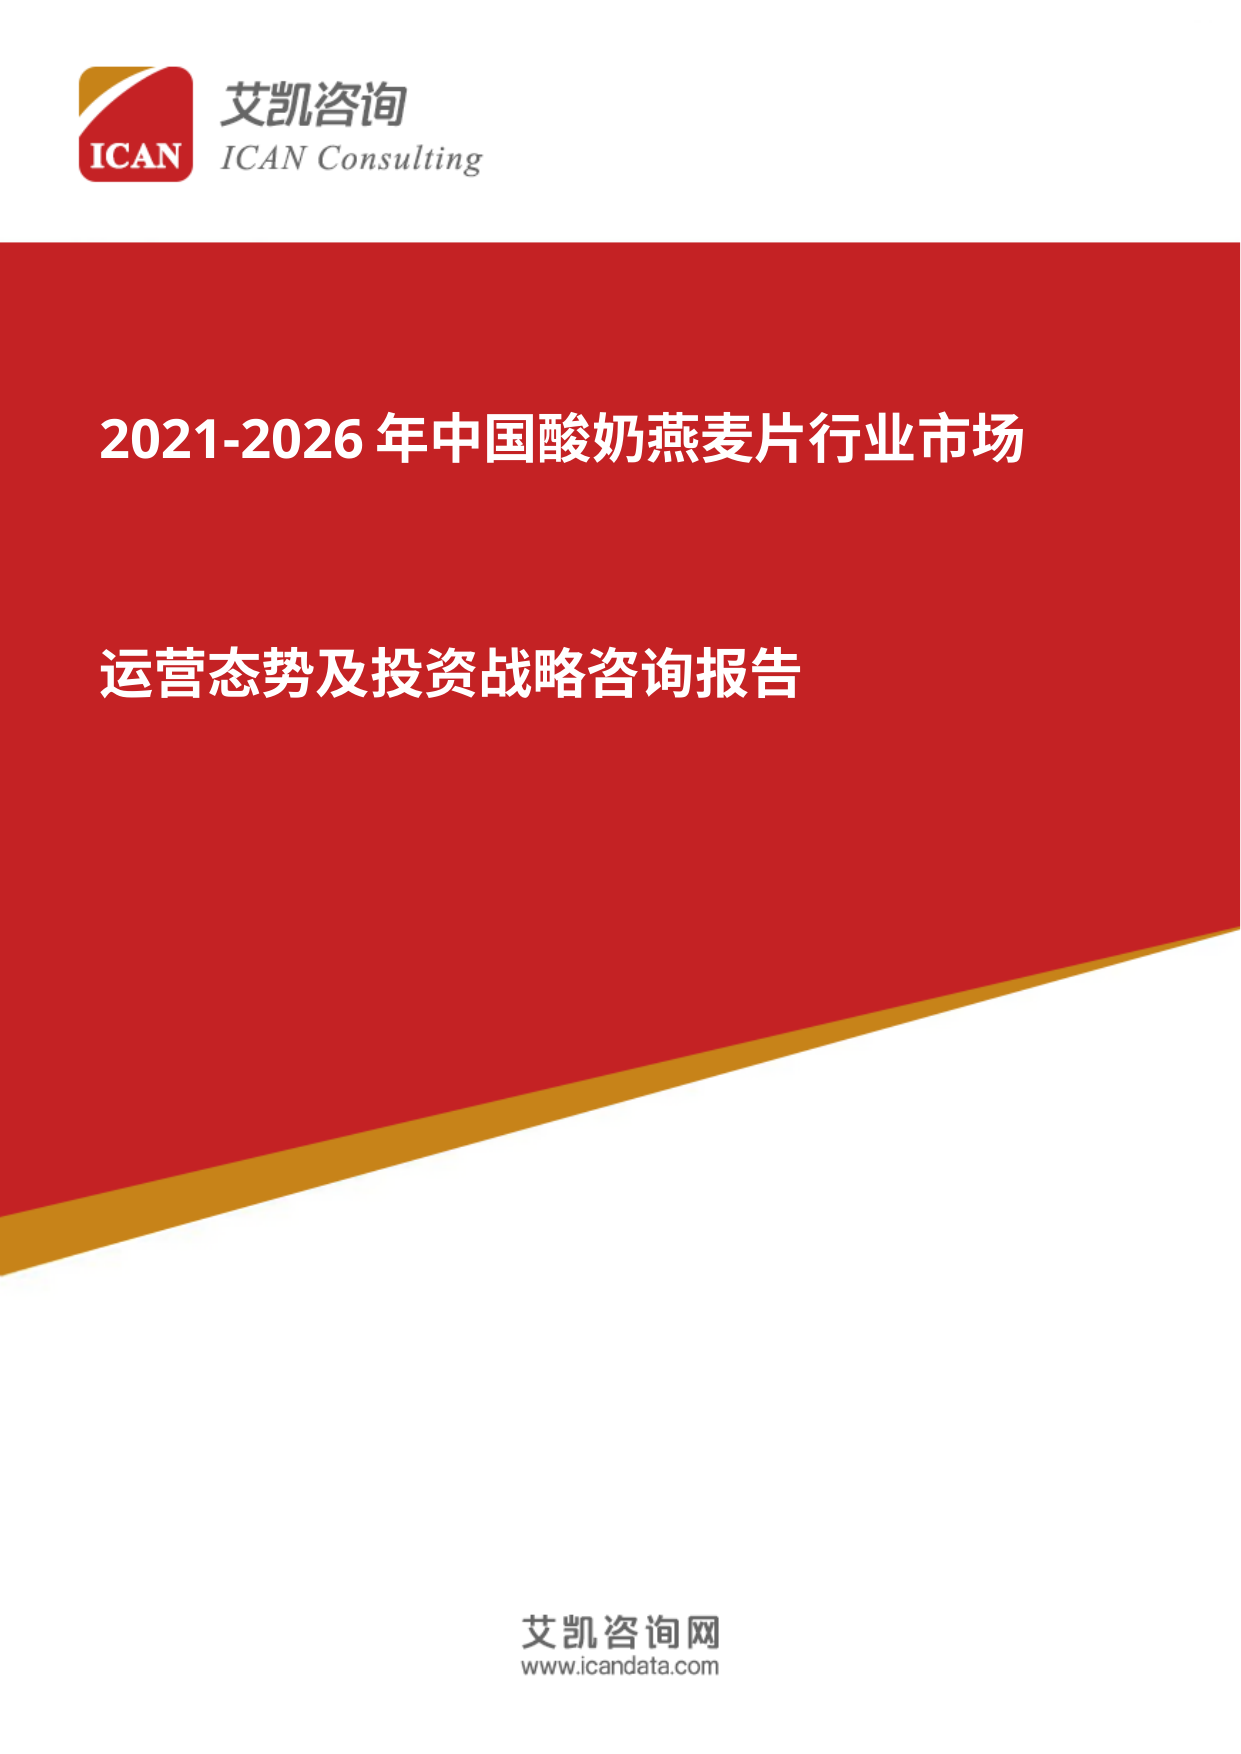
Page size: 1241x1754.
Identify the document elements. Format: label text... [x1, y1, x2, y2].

subtitle 2021-2026年中国酸奶燕麦片行业市场运营态势及投资战略咨询报告 [99, 386, 1053, 718]
picture [0, 5, 1241, 1754]
